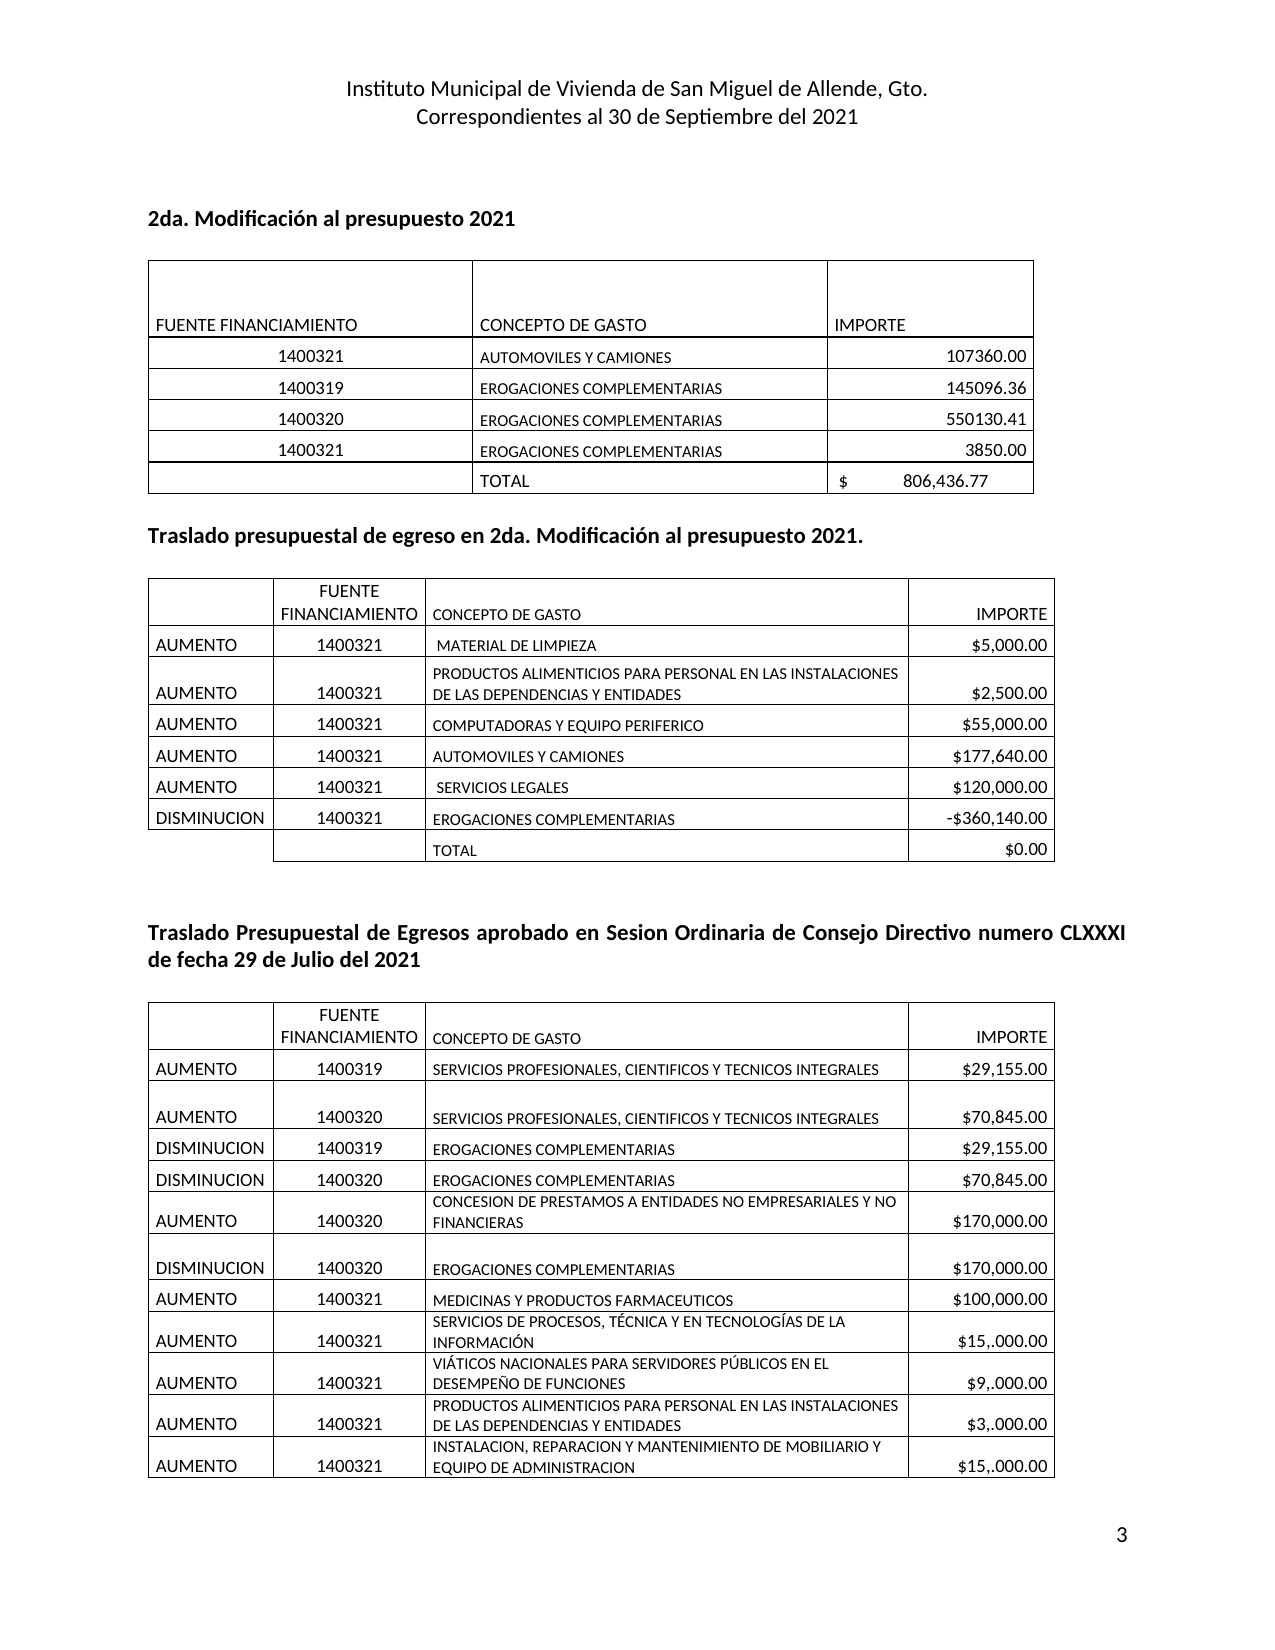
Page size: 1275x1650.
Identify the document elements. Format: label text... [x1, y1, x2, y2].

table_cell AUMENTO [149, 737, 273, 767]
table_header [149, 579, 273, 624]
table_cell 1400321 [274, 657, 425, 704]
table_cell MATERIAL DE LIMPIEZA [426, 626, 908, 656]
table_cell DISMINUCION [149, 1129, 273, 1159]
table_cell AUMENTO [149, 1192, 273, 1232]
table_cell $177,640.00 [909, 737, 1054, 767]
table_cell AUTOMOVILES Y CAMIONES [473, 338, 827, 368]
table_cell EROGACIONES COMPLEMENTARIAS [473, 369, 827, 399]
table_cell 1400319 [149, 369, 472, 399]
table_cell VIÁTICOS NACIONALES PARA SERVIDORES PÚBLICOS EN EL DESEMPEÑO DE FUNCIONES [426, 1353, 908, 1394]
table_cell SERVICIOS PROFESIONALES, CIENTIFICOS Y TECNICOS INTEGRALES [426, 1050, 908, 1080]
table_cell $15,.000.00 [909, 1312, 1054, 1352]
table_header IMPORTE [909, 579, 1054, 624]
table_header IMPORTE [909, 1003, 1054, 1048]
table_cell 1400321 [274, 1312, 425, 1352]
table_header CONCEPTO DE GASTO [426, 579, 908, 624]
table_cell [274, 830, 425, 861]
table_cell 1400321 [274, 768, 425, 798]
table_cell INSTALACION, REPARACION Y MANTENIMIENTO DE MOBILIARIO Y EQUIPO DE ADMINISTRACION [426, 1437, 908, 1477]
table_cell $3,.000.00 [909, 1395, 1054, 1436]
table_cell $29,155.00 [909, 1129, 1054, 1159]
table_cell 1400321 [274, 737, 425, 767]
text Traslado presupuestal de egreso en 2da. Modificación al presupuesto 2021. [148, 522, 1127, 550]
table_cell AUMENTO [149, 768, 273, 798]
table_cell 1400319 [274, 1050, 425, 1080]
table_cell 1400321 [149, 431, 472, 461]
table_cell TOTAL [473, 463, 827, 493]
table_cell EROGACIONES COMPLEMENTARIAS [473, 400, 827, 430]
table_cell MEDICINAS Y PRODUCTOS FARMACEUTICOS [426, 1280, 908, 1311]
table_cell AUMENTO [149, 1437, 273, 1477]
table_cell TOTAL [426, 830, 908, 861]
table_cell DISMINUCION [149, 799, 273, 829]
table_cell $29,155.00 [909, 1050, 1054, 1080]
table_cell EROGACIONES COMPLEMENTARIAS [426, 1161, 908, 1191]
table_cell 1400321 [274, 626, 425, 656]
table_cell $0.00 [909, 830, 1054, 861]
table_cell $2,500.00 [909, 657, 1054, 704]
table_cell AUMENTO [149, 626, 273, 656]
table_cell $170,000.00 [909, 1234, 1054, 1279]
table_cell AUMENTO [149, 1353, 273, 1394]
table_cell EROGACIONES COMPLEMENTARIAS [426, 799, 908, 829]
table_cell AUMENTO [149, 1050, 273, 1080]
table_cell $ 806,436.77 [828, 463, 1033, 493]
table_cell 1400321 [274, 1353, 425, 1394]
table_header CONCEPTO DE GASTO [473, 261, 827, 336]
table_cell AUMENTO [149, 1312, 273, 1352]
table_cell 1400319 [274, 1129, 425, 1159]
table_cell 1400321 [274, 1280, 425, 1311]
table_cell PRODUCTOS ALIMENTICIOS PARA PERSONAL EN LAS INSTALACIONES DE LAS DEPENDENCIAS Y ENTIDADES [426, 1395, 908, 1436]
text 2da. Modificación al presupuesto 2021 [148, 204, 1127, 232]
table_header IMPORTE [828, 261, 1033, 336]
table_cell SERVICIOS LEGALES [426, 768, 908, 798]
table_cell EROGACIONES COMPLEMENTARIAS [473, 431, 827, 461]
table_cell 1400321 [274, 705, 425, 736]
table_header [149, 1003, 273, 1048]
table_cell 1400320 [274, 1234, 425, 1279]
table_cell 1400320 [149, 400, 472, 430]
table_header FUENTE FINANCIAMIENTO [274, 1003, 425, 1048]
table_cell $170,000.00 [909, 1192, 1054, 1232]
table_cell AUMENTO [149, 657, 273, 704]
table_cell $5,000.00 [909, 626, 1054, 656]
table_cell $9,.000.00 [909, 1353, 1054, 1394]
table_cell EROGACIONES COMPLEMENTARIAS [426, 1129, 908, 1159]
table_cell 1400321 [274, 1437, 425, 1477]
table_cell 107360.00 [828, 338, 1033, 368]
table_cell AUMENTO [149, 1081, 273, 1128]
table_cell EROGACIONES COMPLEMENTARIAS [426, 1234, 908, 1279]
table_cell DISMINUCION [149, 1161, 273, 1191]
table_cell AUMENTO [149, 1395, 273, 1436]
table_header FUENTE FINANCIAMIENTO [149, 261, 472, 336]
table_cell $55,000.00 [909, 705, 1054, 736]
table_cell $70,845.00 [909, 1161, 1054, 1191]
table_cell AUMENTO [149, 1280, 273, 1311]
table_cell $15,.000.00 [909, 1437, 1054, 1477]
table_cell AUTOMOVILES Y CAMIONES [426, 737, 908, 767]
table_cell 1400321 [274, 1395, 425, 1436]
table_cell AUMENTO [149, 705, 273, 736]
table_header FUENTE FINANCIAMIENTO [274, 579, 425, 624]
table_cell SERVICIOS PROFESIONALES, CIENTIFICOS Y TECNICOS INTEGRALES [426, 1081, 908, 1128]
table_cell COMPUTADORAS Y EQUIPO PERIFERICO [426, 705, 908, 736]
table_cell $70,845.00 [909, 1081, 1054, 1128]
table_cell 145096.36 [828, 369, 1033, 399]
table_cell $120,000.00 [909, 768, 1054, 798]
table_cell $100,000.00 [909, 1280, 1054, 1311]
table_cell 1400320 [274, 1192, 425, 1232]
table_cell 1400321 [274, 799, 425, 829]
table_header CONCEPTO DE GASTO [426, 1003, 908, 1048]
table_cell CONCESION DE PRESTAMOS A ENTIDADES NO EMPRESARIALES Y NO FINANCIERAS [426, 1192, 908, 1232]
table_cell SERVICIOS DE PROCESOS, TÉCNICA Y EN TECNOLOGÍAS DE LA INFORMACIÓN [426, 1312, 908, 1352]
table_cell 3850.00 [828, 431, 1033, 461]
table_cell 550130.41 [828, 400, 1033, 430]
table_cell DISMINUCION [149, 1234, 273, 1279]
table_cell PRODUCTOS ALIMENTICIOS PARA PERSONAL EN LAS INSTALACIONES DE LAS DEPENDENCIAS Y ENTIDADES [426, 657, 908, 704]
text Traslado Presupuestal de Egresos aprobado en Sesion Ordinaria de Consejo Directivo numero CLXXXI de fecha 29 de Julio del 2021 [148, 918, 1127, 974]
table_cell [148, 830, 273, 861]
table_cell 1400320 [274, 1161, 425, 1191]
table_cell -$360,140.00 [909, 799, 1054, 829]
table_cell [149, 463, 472, 493]
table_cell 1400320 [274, 1081, 425, 1128]
table_cell 1400321 [149, 338, 472, 368]
